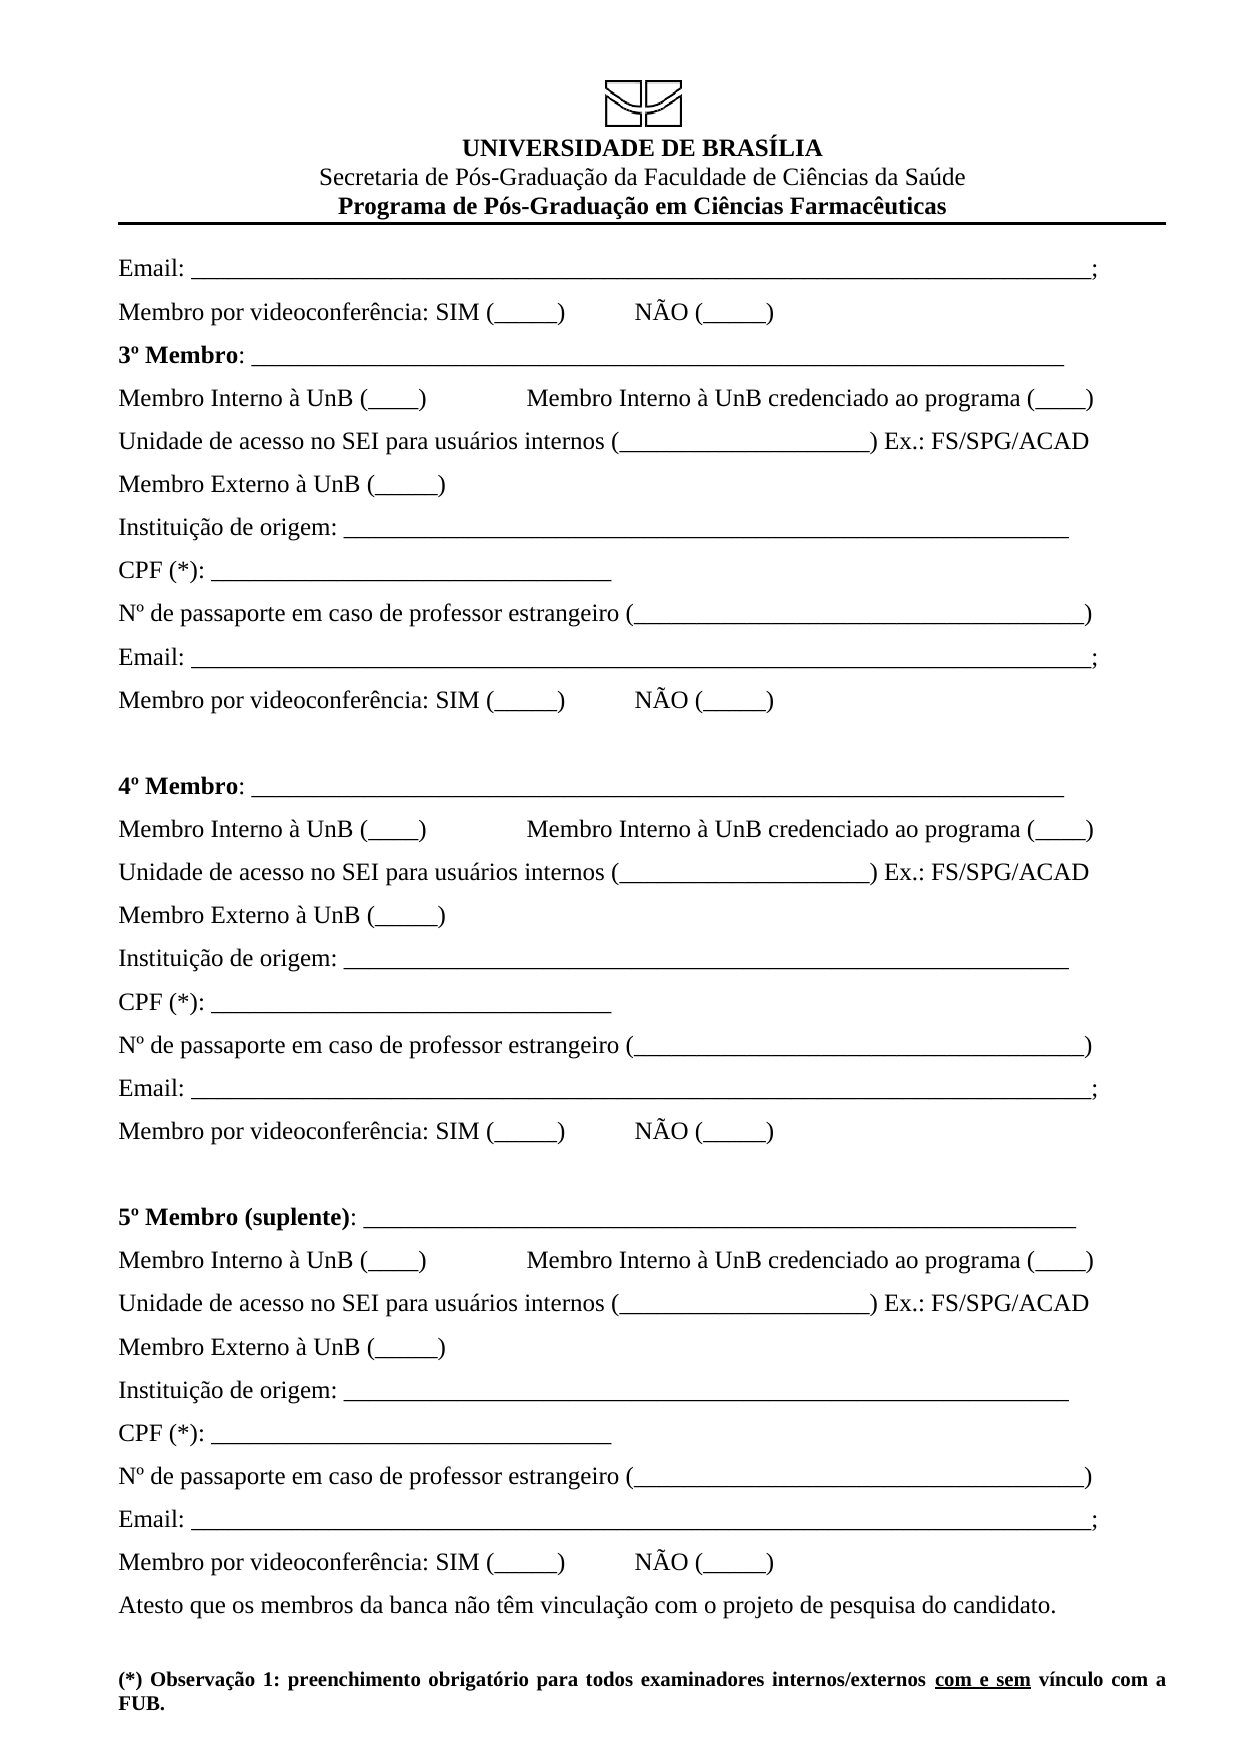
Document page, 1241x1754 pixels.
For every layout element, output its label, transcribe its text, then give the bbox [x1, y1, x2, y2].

text Membro por videoconferência: SIM (_____) NÃO (_____) [118, 297, 1127, 325]
text Email: ________________________________________________________________________; [118, 1504, 1127, 1533]
text Instituição de origem: __________________________________________________________ [118, 512, 1127, 541]
text Membro Externo à UnB (_____) [118, 900, 1127, 929]
text Nº de passaporte em caso de professor estrangeiro (____________________________________) [118, 1461, 1127, 1490]
text Email: ________________________________________________________________________; [118, 253, 1127, 282]
text 5º Membro (suplente): _________________________________________________________ [118, 1202, 1127, 1231]
text Membro por videoconferência: SIM (_____) NÃO (_____) [118, 1116, 1127, 1145]
text Email: ________________________________________________________________________; [118, 1073, 1127, 1102]
text Nº de passaporte em caso de professor estrangeiro (____________________________________) [118, 598, 1127, 627]
text Email: ________________________________________________________________________; [118, 642, 1127, 670]
text 4º Membro: _________________________________________________________________ [118, 771, 1127, 800]
text Unidade de acesso no SEI para usuários internos (____________________) Ex.: FS/SPG/ACAD [118, 1288, 1127, 1317]
text Instituição de origem: __________________________________________________________ [118, 1375, 1127, 1403]
text Membro Interno à UnB (____) Membro Interno à UnB credenciado ao programa (____) [118, 1245, 1127, 1274]
text Unidade de acesso no SEI para usuários internos (____________________) Ex.: FS/SPG/ACAD [118, 426, 1127, 455]
text Membro por videoconferência: SIM (_____) NÃO (_____) [118, 1547, 1127, 1576]
text Membro Interno à UnB (____) Membro Interno à UnB credenciado ao programa (____) [118, 814, 1127, 843]
text Nº de passaporte em caso de professor estrangeiro (____________________________________) [118, 1030, 1127, 1058]
text Membro Externo à UnB (_____) [118, 469, 1127, 498]
text CPF (*): ________________________________ [118, 555, 1127, 584]
text Instituição de origem: __________________________________________________________ [118, 943, 1127, 972]
text Atesto que os membros da banca não têm vinculação com o projeto de pesquisa do candidato. [118, 1590, 1127, 1619]
text Membro por videoconferência: SIM (_____) NÃO (_____) [118, 685, 1127, 713]
text Membro Interno à UnB (____) Membro Interno à UnB credenciado ao programa (____) [118, 383, 1127, 412]
text CPF (*): ________________________________ [118, 987, 1127, 1015]
text Unidade de acesso no SEI para usuários internos (____________________) Ex.: FS/SPG/ACAD [118, 857, 1127, 886]
text 3º Membro: _________________________________________________________________ [118, 340, 1127, 368]
text Membro Externo à UnB (_____) [118, 1332, 1127, 1360]
text CPF (*): ________________________________ [118, 1418, 1127, 1447]
